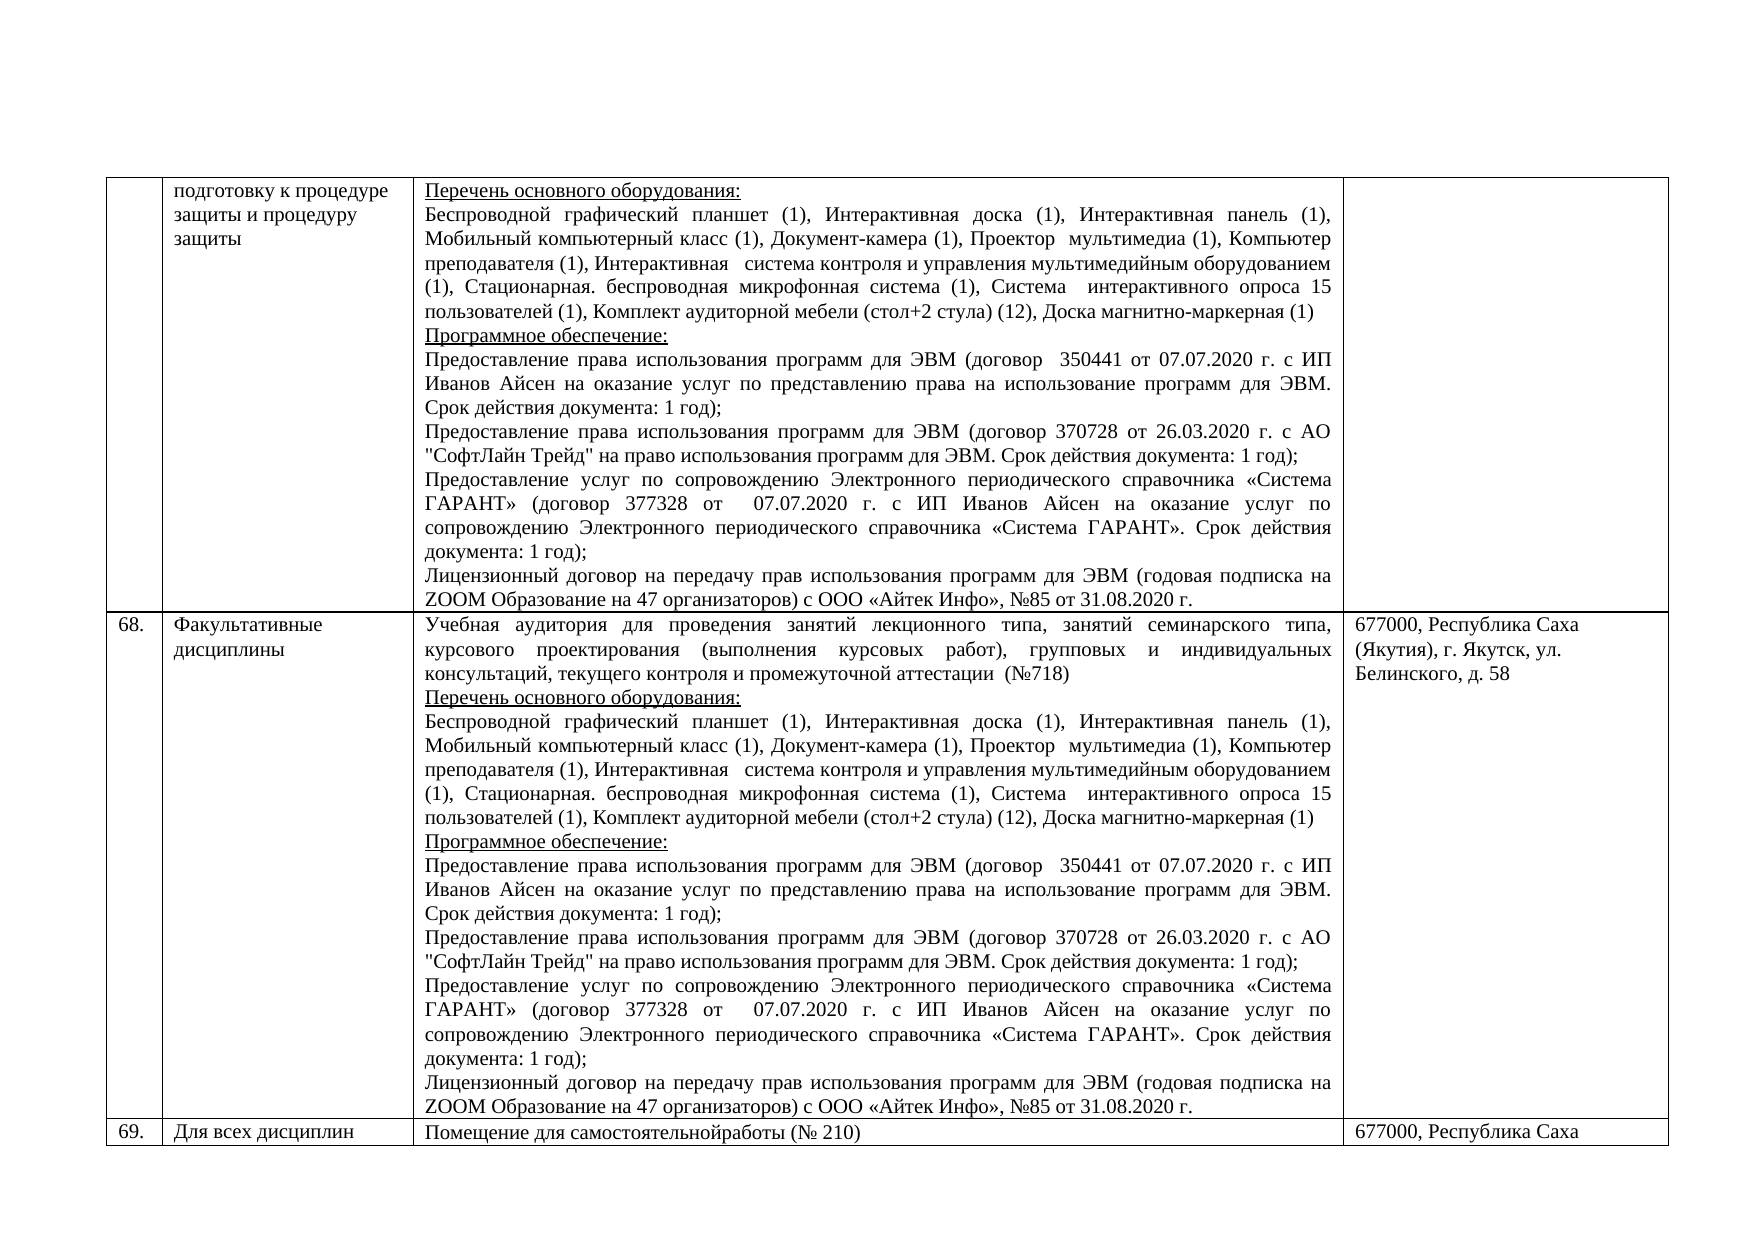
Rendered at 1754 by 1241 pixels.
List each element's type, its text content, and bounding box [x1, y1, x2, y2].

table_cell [163, 1119, 413, 1145]
table_cell [107, 613, 162, 1118]
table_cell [414, 178, 1343, 611]
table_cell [1344, 1119, 1668, 1145]
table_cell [414, 1119, 1343, 1145]
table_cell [163, 178, 413, 611]
table_cell [107, 1119, 162, 1145]
table_cell [107, 178, 162, 611]
table_cell 677000, Республика Саха (Якутия), г. Якутск, ул. Белинского, д. 58 [1344, 613, 1668, 1118]
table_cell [1344, 178, 1668, 611]
table_cell Факультативные дисциплины [163, 613, 413, 1118]
